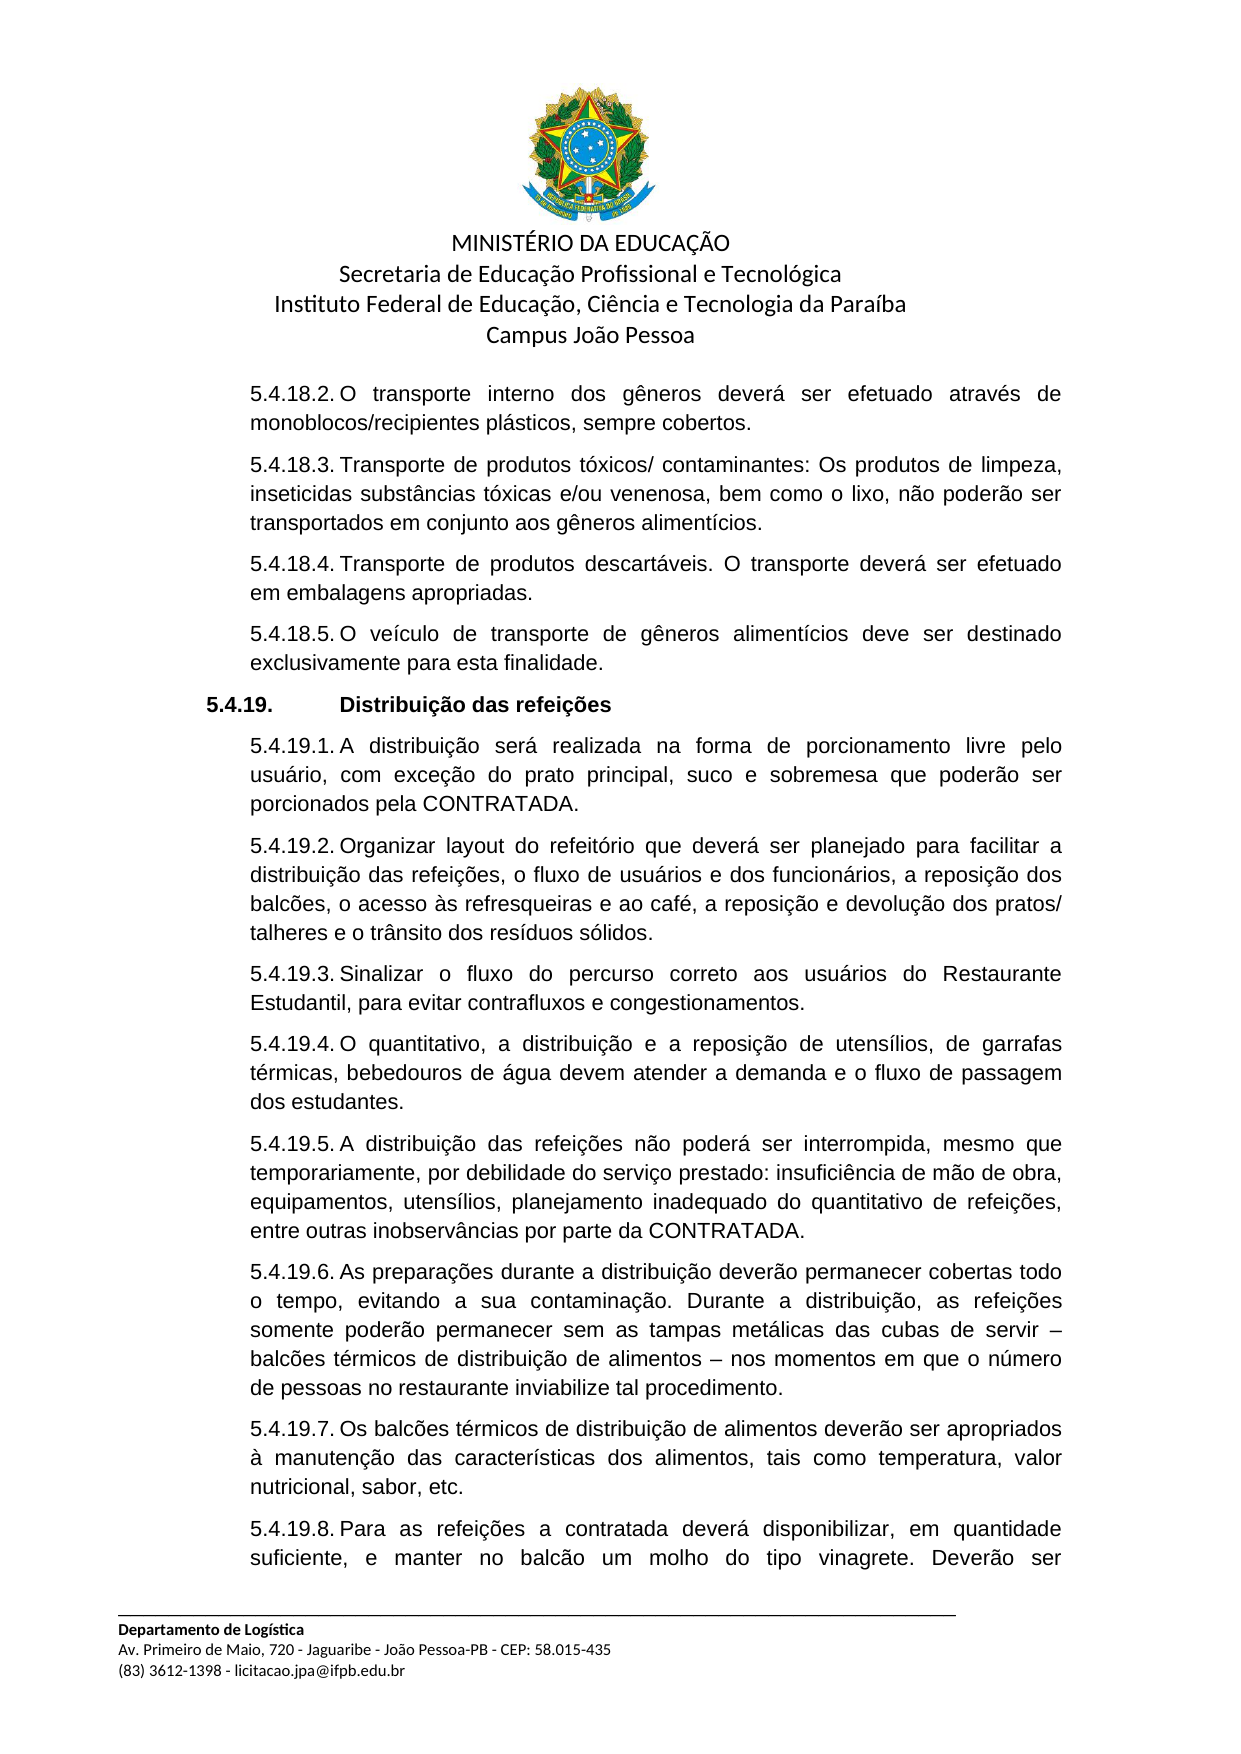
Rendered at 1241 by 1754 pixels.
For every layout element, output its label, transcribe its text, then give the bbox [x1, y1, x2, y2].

list O transporte interno dos gêneros deverá ser efetuado através de monoblocos/recipientes plásticos, sempre cobertos. [250, 381, 1063, 435]
list Transporte de produtos tóxicos/ contaminantes: Os produtos de limpeza, inseticidas substâncias tóxicas e/ou venenosa, bem como o lixo, não poderão ser transportados em conjunto aos gêneros alimentícios. [250, 451, 1063, 534]
list A distribuição será realizada na forma de porcionamento livre pelo usuário, com exceção do prato principal, suco e sobremesa que poderão ser porcionados pela CONTRATADA. [250, 733, 1063, 816]
list Sinalizar o fluxo do percurso correto aos usuários do Restaurante Estudantil, para evitar contrafluxos e congestionamentos. [250, 961, 1063, 1015]
picture [517, 83, 660, 225]
list Os balcões térmicos de distribuição de alimentos deverão ser apropriados à manutenção das características dos alimentos, tais como temperatura, valor nutricional, sabor, etc. [250, 1416, 1063, 1499]
list As preparações durante a distribuição deverão permanecer cobertas todo o tempo, evitando a sua contaminação. Durante a distribuição, as refeições somente poderão permanecer sem as tampas metálicas das cubas de servir – balcões térmicos de distribuição de alimentos – nos momentos em que o número de pessoas no restaurante inviabilize tal procedimento. [250, 1259, 1063, 1400]
list Organizar layout do refeitório que deverá ser planejado para facilitar a distribuição das refeições, o fluxo de usuários e dos funcionários, a reposição dos balcões, o acesso às refresqueiras e ao café, a reposição e devolução dos pratos/ talheres e o trânsito dos resíduos sólidos. [250, 832, 1063, 944]
list O veículo de transporte de gêneros alimentícios deve ser destinado exclusivamente para esta finalidade. [250, 621, 1063, 675]
list Transporte de produtos descartáveis. O transporte deverá ser efetuado em embalagens apropriadas. [250, 551, 1063, 605]
list A distribuição das refeições não poderá ser interrompida, mesmo que temporariamente, por debilidade do serviço prestado: insuficiência de mão de obra, equipamentos, utensílios, planejamento inadequado do quantitativo de refeições, entre outras inobservâncias por parte da CONTRATADA. [250, 1131, 1063, 1243]
list O quantitativo, a distribuição e a reposição de utensílios, de garrafas térmicas, bebedouros de água devem atender a demanda e o fluxo de passagem dos estudantes. [250, 1031, 1063, 1114]
list Distribuição das refeições [206, 692, 1063, 717]
